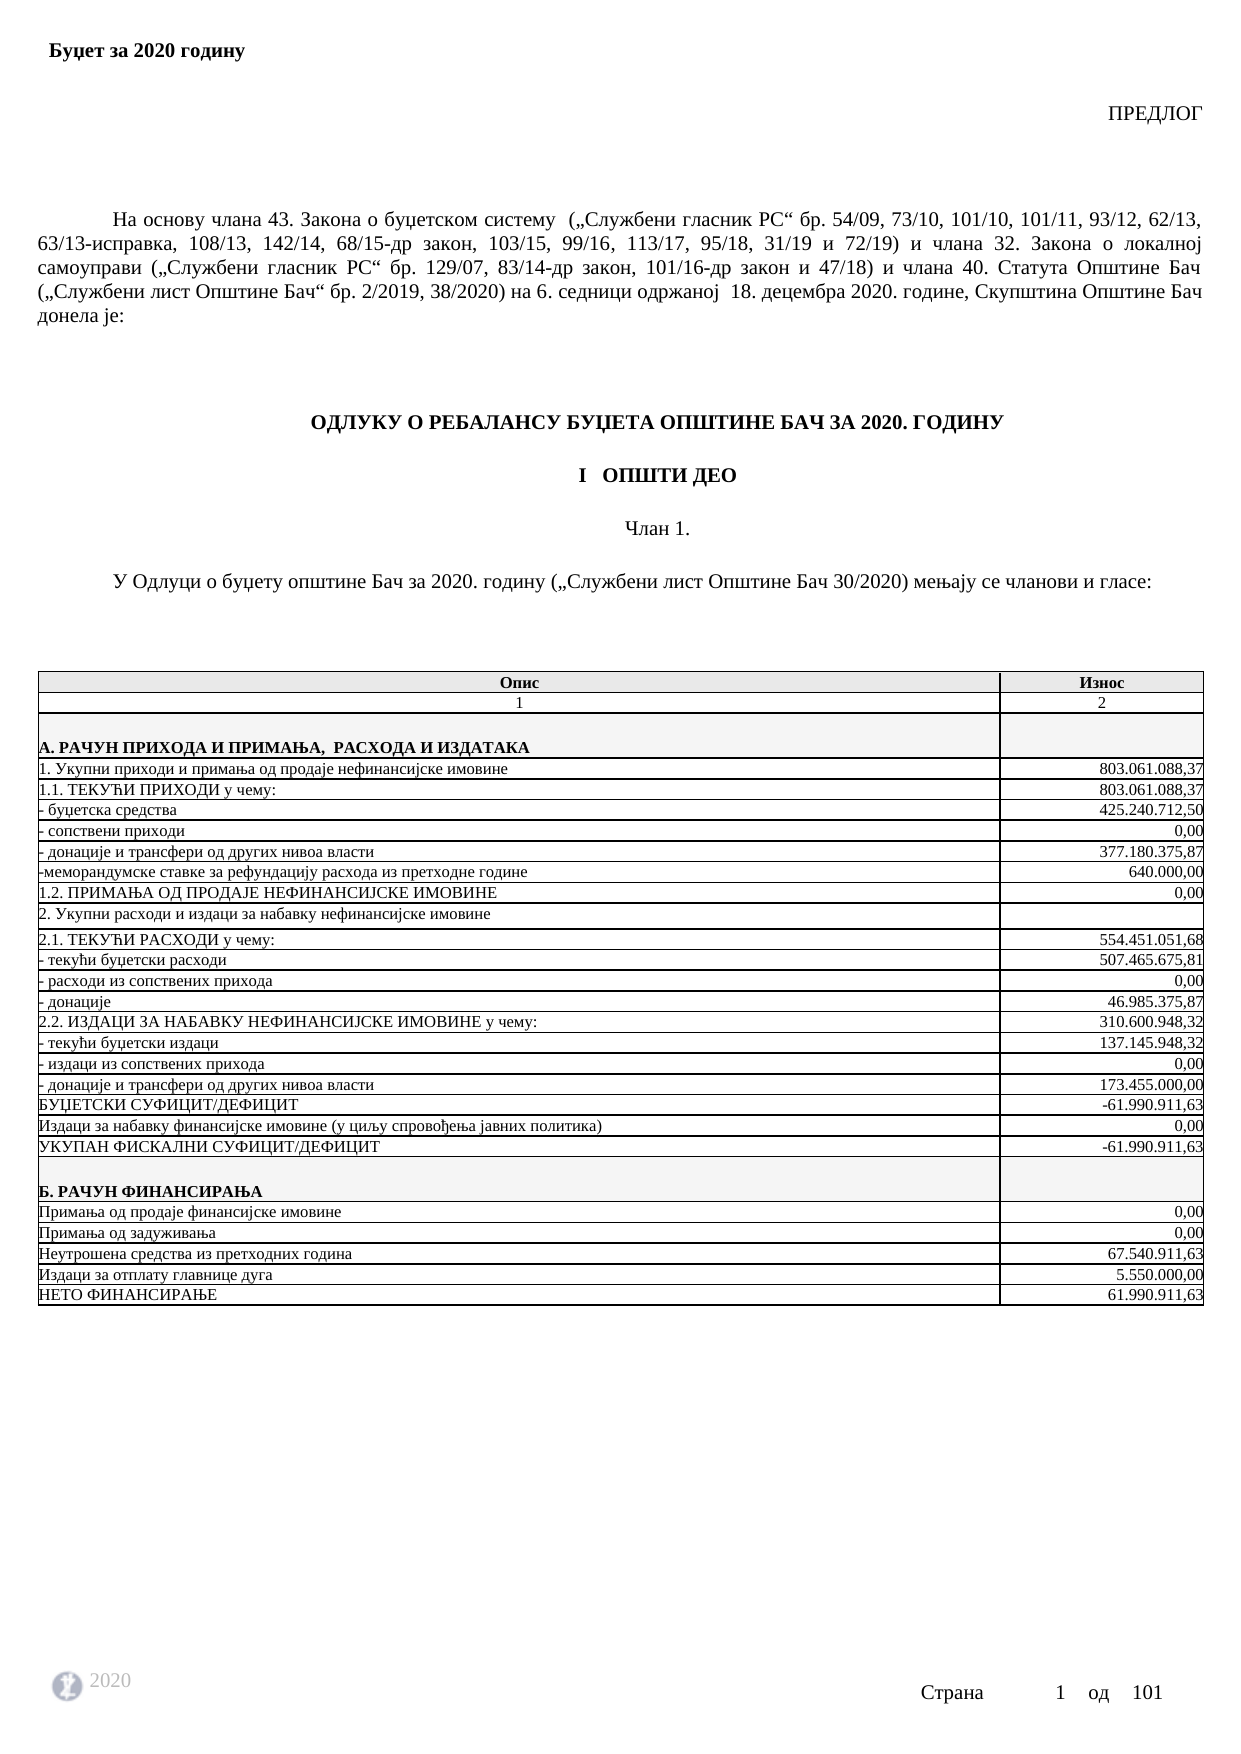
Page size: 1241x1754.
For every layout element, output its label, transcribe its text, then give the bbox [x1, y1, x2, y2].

table_cell 640.000,00 [1001, 862, 1203, 881]
table_cell [1001, 1157, 1203, 1201]
table_cell 0,00 [1001, 1054, 1203, 1073]
picture [48, 1668, 87, 1706]
table_cell [1001, 904, 1203, 928]
table_cell 2. Укупни расходи и издаци за набавку нефинансијске имовине [39, 904, 999, 928]
table_cell Б. РАЧУН ФИНАНСИРАЊА [39, 1157, 999, 1201]
table_cell Неутрошена средства из претходних година [39, 1244, 999, 1263]
table_cell -61.990.911,63 [1001, 1137, 1203, 1156]
table_cell 2.2. ИЗДАЦИ ЗА НАБАВКУ НЕФИНАНСИЈСКЕ ИМОВИНЕ у чему: [39, 1012, 999, 1031]
table_cell 46.985.375,87 [1001, 992, 1203, 1011]
table_cell НЕТО ФИНАНСИРАЊЕ [39, 1285, 999, 1304]
table_cell 2.1. ТЕКУЋИ РАСХОДИ у чему: [39, 930, 999, 948]
table_cell 310.600.948,32 [1001, 1012, 1203, 1031]
table_cell УКУПАН ФИСКАЛНИ СУФИЦИТ/ДЕФИЦИТ [39, 1137, 999, 1156]
table_cell -меморандумске ставке за рефундацију расхода из претходне године [39, 862, 999, 881]
table_cell 0,00 [1001, 1202, 1203, 1221]
table_cell - расходи из сопствених прихода [39, 971, 999, 990]
table_cell -61.990.911,63 [1001, 1095, 1203, 1114]
table_cell 137.145.948,32 [1001, 1033, 1203, 1052]
table_cell БУЏЕТСКИ СУФИЦИТ/ДЕФИЦИТ [39, 1095, 999, 1114]
table_cell 377.180.375,87 [1001, 842, 1203, 861]
table_cell - сопствени приходи [39, 821, 999, 840]
table_cell 1.1. ТЕКУЋИ ПРИХОДИ у чему: [39, 780, 999, 798]
table_cell 803.061.088,37 [1001, 780, 1203, 798]
table_cell - буџетска средства [39, 800, 999, 819]
table_cell - донације и трансфери од других нивоа власти [39, 842, 999, 861]
table_cell 0,00 [1001, 821, 1203, 840]
table_cell Примања од задуживања [39, 1223, 999, 1242]
table_header ПРЕДЛОГ На основу члана 43. Закона о буџетском систему („Службени гласник РС“ бр. 54/09, 73/10, 101/10, 101/11, 93/12, 62/13, 63/13-исправка, 108/13, 142/14, 68/15-др закон, 103/15, 99/16, 113/17, 95/18, 31/19 и 72/19) и члана 32. Закона о локалној самоуправи („Службени гласник РС“ бр. 129/07, 83/14-др закон, 101/16-др закон и 47/18) и члана 40. Статута Општине Бач („Службени лист Општине Бач“ бр. 2/2019, 38/2020) на 6. седници одржаној 18. децембра 2020. године, Скупштина Општине Бач донела је: ОДЛУКУ О РЕБАЛАНСУ БУЏЕТА ОПШТИНЕ БАЧ ЗА 2020. ГОДИНУ I ОПШТИ ДЕО Члан 1. У Одлуци о буџету општине Бач за 2020. годину („Службени лист Општине Бач 30/2020) мењају се чланови и гласе: [38, 101, 1203, 647]
table_cell 0,00 [1001, 1223, 1203, 1242]
table_cell - донације и трансфери од других нивоа власти [39, 1075, 999, 1094]
table_cell 173.455.000,00 [1001, 1075, 1203, 1094]
table_cell 0,00 [1001, 971, 1203, 990]
table_cell Издаци за набавку финансијске имовине (у циљу спровођења јавних политика) [39, 1116, 999, 1135]
table_cell [1001, 714, 1203, 757]
table_cell - донације [39, 992, 999, 1011]
table_cell 425.240.712,50 [1001, 800, 1203, 819]
table_cell - издаци из сопствених прихода [39, 1054, 999, 1073]
table_cell 1 [39, 693, 999, 712]
table_cell 0,00 [1001, 1116, 1203, 1135]
table_cell - текући буџетски расходи [39, 950, 999, 969]
table_header Опис [39, 672, 1000, 692]
table_cell 803.061.088,37 [1001, 759, 1203, 778]
table_cell Примања од продаје финансијске имовине [39, 1202, 999, 1221]
table_cell 2 [1001, 693, 1203, 712]
table_cell 61.990.911,63 [1001, 1285, 1203, 1304]
table_header Износ [1001, 672, 1203, 692]
table_cell 1.2. ПРИМАЊА ОД ПРОДАЈЕ НЕФИНАНСИЈСКЕ ИМОВИНЕ [39, 883, 999, 902]
table_cell 67.540.911,63 [1001, 1244, 1203, 1263]
table_cell 554.451.051,68 [1001, 930, 1203, 948]
table_cell 5.550.000,00 [1001, 1265, 1203, 1283]
table_cell А. РАЧУН ПРИХОДА И ПРИМАЊА, РАСХОДА И ИЗДАТАКА [39, 714, 999, 757]
table_cell 507.465.675,81 [1001, 950, 1203, 969]
table_cell 1. Укупни приходи и примања од продаје нефинансијске имовине [39, 759, 999, 778]
table_cell Издаци за отплату главнице дуга [39, 1265, 999, 1283]
table_cell - текући буџетски издаци [39, 1033, 999, 1052]
table_cell 0,00 [1001, 883, 1203, 902]
